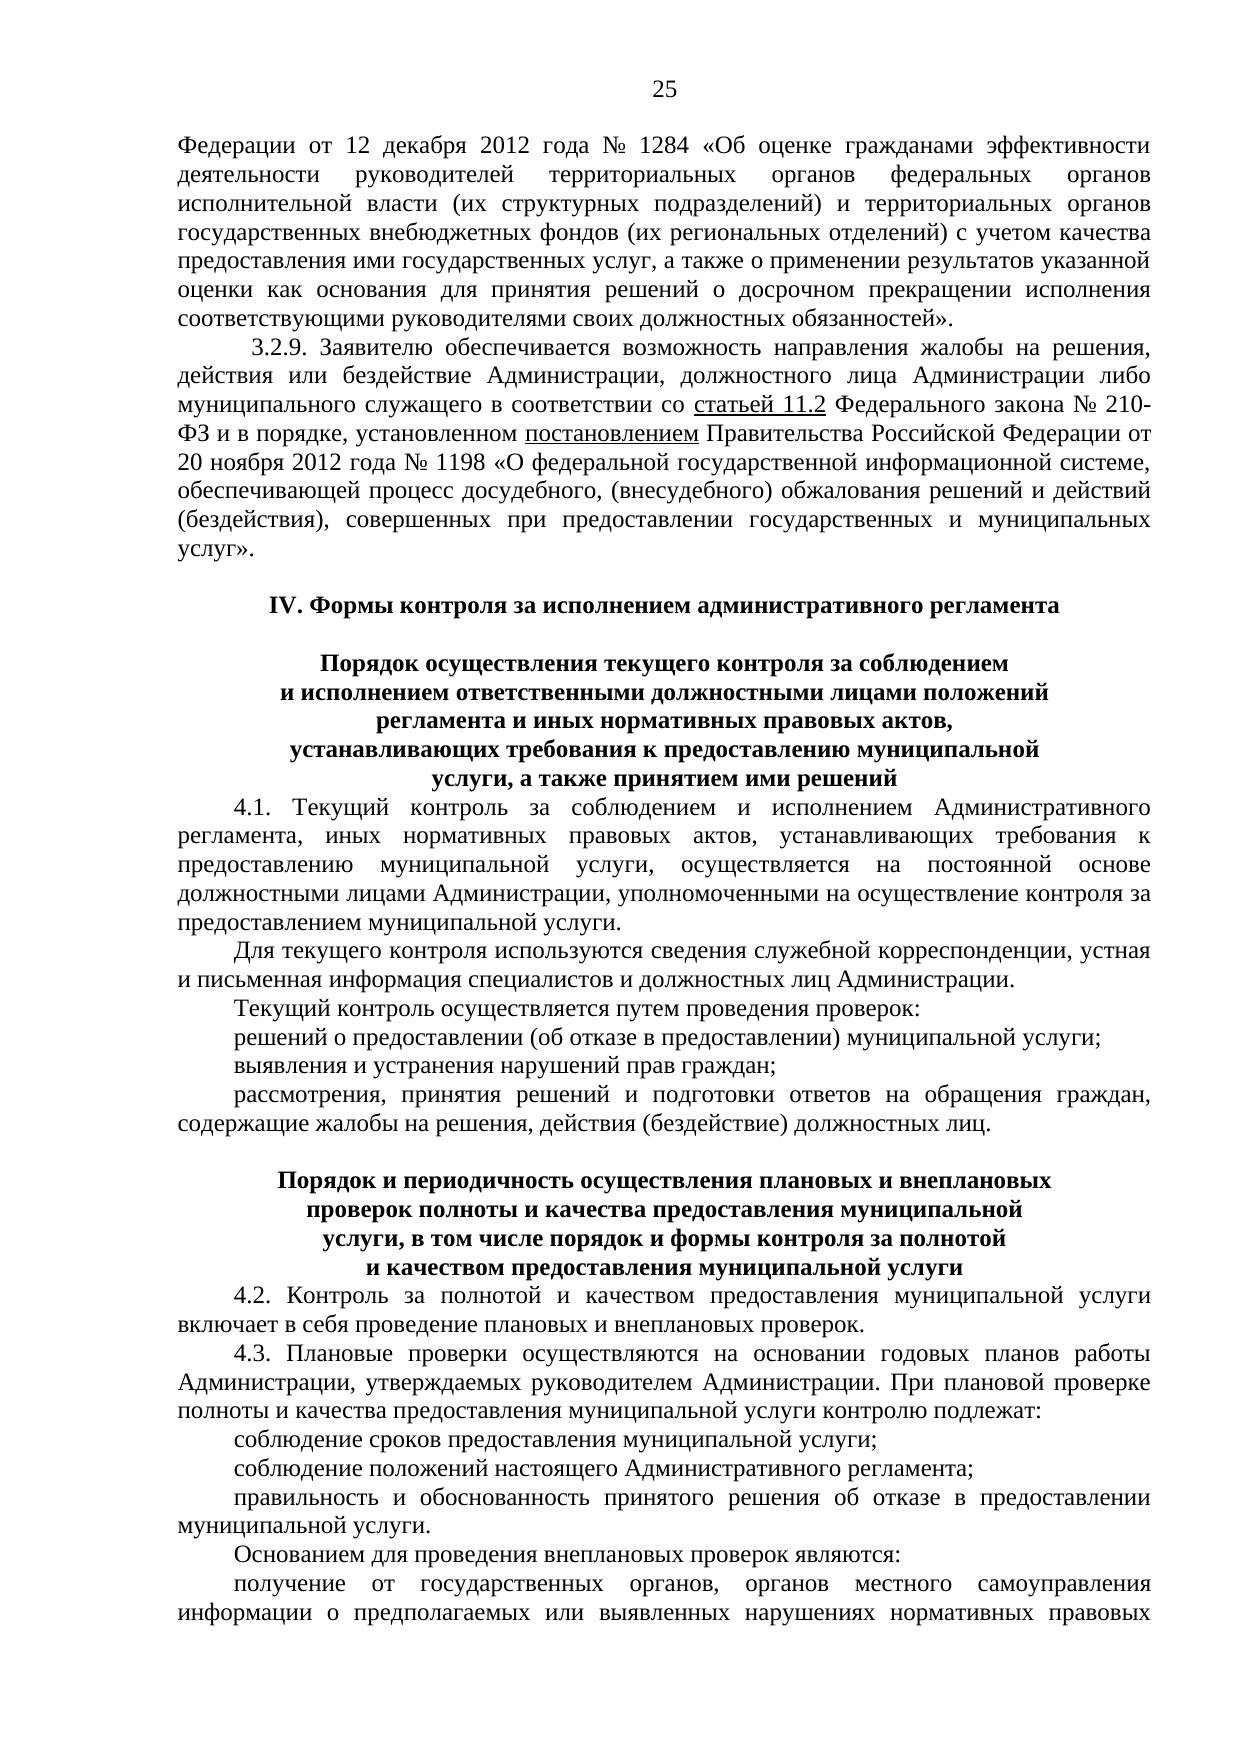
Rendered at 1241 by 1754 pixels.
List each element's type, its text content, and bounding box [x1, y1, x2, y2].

text услуги, в том числе порядок и формы контроля за полнотой [177, 1223, 1152, 1252]
text и качеством предоставления муниципальной услуги [177, 1252, 1152, 1281]
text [177, 131, 1152, 332]
text услуги, а также принятием ими решений [177, 763, 1152, 792]
text проверок полноты и качества предоставления муниципальной [177, 1194, 1152, 1223]
text рассмотрения, принятия решений и подготовки ответов на обращения граждан, содержащие жалобы на решения, действия (бездействие) должностных лиц. [177, 1079, 1152, 1137]
text регламента и иных нормативных правовых актов, [177, 706, 1152, 734]
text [177, 1568, 1152, 1626]
text 3.2.9. Заявителю обеспечивается возможность направления жалобы на решения, действия или бездействие Администрации, должностного лица Администрации либо муниципального служащего в соответствии со статьей 11.2 Федерального закона № 210-ФЗ и в порядке, установленном постановлением Правительства Российской Федерации от 20 ноября 2012 года № 1198 «О федеральной государственной информационной системе, обеспечивающей процесс досудебного, (внесудебного) обжалования решений и действий (бездействия), совершенных при предоставлении государственных и муниципальных услуг». [177, 332, 1152, 562]
text правильность и обоснованность принятого решения об отказе в предоставлении муниципальной услуги. [177, 1482, 1152, 1539]
text IV. Формы контроля за исполнением административного регламента [177, 591, 1152, 619]
text 4.3. Плановые проверки осуществляются на основании годовых планов работы Администрации, утверждаемых руководителем Администрации. При плановой проверке полноты и качества предоставления муниципальной услуги контролю подлежат: [177, 1338, 1152, 1424]
text Порядок осуществления текущего контроля за соблюдением [177, 648, 1152, 677]
text соблюдение положений настоящего Административного регламента; [177, 1453, 1152, 1482]
text устанавливающих требования к предоставлению муниципальной [177, 734, 1152, 763]
text и исполнением ответственными должностными лицами положений [177, 677, 1152, 706]
text Основанием для проведения внеплановых проверок являются: [177, 1539, 1152, 1568]
text Порядок и периодичность осуществления плановых и внеплановых [177, 1166, 1152, 1194]
text 4.1. Текущий контроль за соблюдением и исполнением Административного регламента, иных нормативных правовых актов, устанавливающих требования к предоставлению муниципальной услуги, осуществляется на постоянной основе должностными лицами Администрации, уполномоченными на осуществление контроля за предоставлением муниципальной услуги. [177, 792, 1152, 936]
text 4.2. Контроль за полнотой и качеством предоставления муниципальной услуги включает в себя проведение плановых и внеплановых проверок. [177, 1281, 1152, 1338]
text Для текущего контроля используются сведения служебной корреспонденции, устная и письменная информация специалистов и должностных лиц Администрации. [177, 936, 1152, 993]
text соблюдение сроков предоставления муниципальной услуги; [177, 1424, 1152, 1453]
text Текущий контроль осуществляется путем проведения проверок: [177, 993, 1152, 1022]
text выявления и устранения нарушений прав граждан; [177, 1051, 1152, 1079]
text решений о предоставлении (об отказе в предоставлении) муниципальной услуги; [177, 1022, 1152, 1051]
